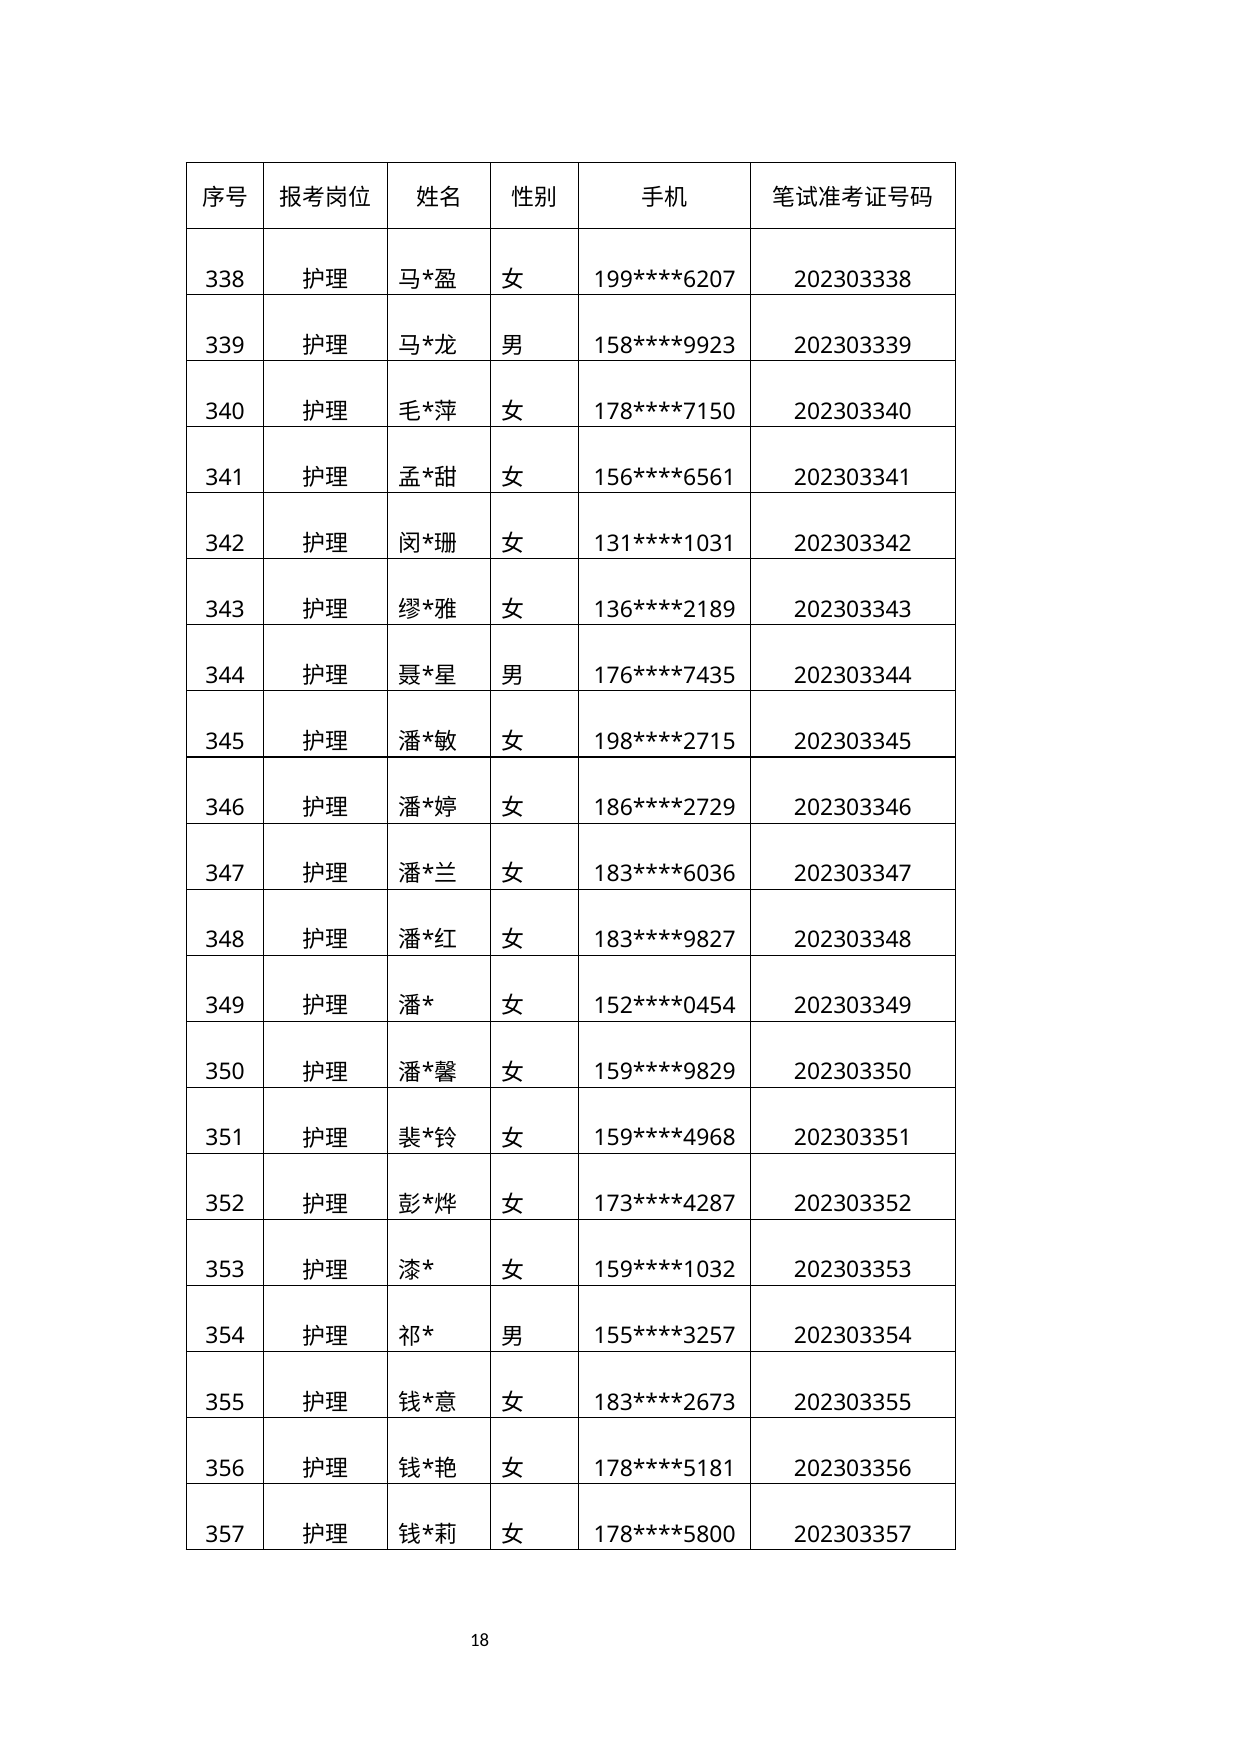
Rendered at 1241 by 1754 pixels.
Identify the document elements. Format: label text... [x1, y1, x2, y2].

table_cell 202303339 [751, 295, 955, 360]
table_cell 183****2673 [579, 1352, 750, 1417]
table_cell 彭*烨 [388, 1154, 490, 1219]
table_cell 护理 [264, 1286, 387, 1351]
table_cell 护理 [264, 956, 387, 1021]
table_cell 女 [491, 824, 578, 888]
table_cell 女 [491, 1418, 578, 1483]
table_cell 202303342 [751, 493, 955, 558]
table_cell 356 [187, 1418, 263, 1483]
table_cell 潘*婷 [388, 758, 490, 822]
table_cell 183****9827 [579, 890, 750, 954]
table_cell 女 [491, 758, 578, 822]
table_cell 178****7150 [579, 361, 750, 426]
table_cell 339 [187, 295, 263, 360]
table_cell 342 [187, 493, 263, 558]
table_cell 178****5181 [579, 1418, 750, 1483]
table_cell 353 [187, 1220, 263, 1285]
table_cell 352 [187, 1154, 263, 1219]
table_cell 354 [187, 1286, 263, 1351]
table_cell 护理 [264, 625, 387, 690]
table_cell 158****9923 [579, 295, 750, 360]
table_cell 155****3257 [579, 1286, 750, 1351]
table_cell 护理 [264, 1418, 387, 1483]
table_cell 护理 [264, 1484, 387, 1549]
table_cell 女 [491, 1088, 578, 1153]
table_cell 202303345 [751, 691, 955, 756]
table_cell 女 [491, 1484, 578, 1549]
table_cell 344 [187, 625, 263, 690]
table_cell 202303353 [751, 1220, 955, 1285]
table_cell 护理 [264, 824, 387, 888]
table_cell 159****9829 [579, 1022, 750, 1087]
table_header 序号 [187, 163, 263, 228]
table_cell 闵*珊 [388, 493, 490, 558]
table_cell 186****2729 [579, 758, 750, 822]
table_cell 潘*兰 [388, 824, 490, 888]
table_cell 护理 [264, 1022, 387, 1087]
table_cell 女 [491, 1220, 578, 1285]
table_cell 338 [187, 229, 263, 294]
table_cell 349 [187, 956, 263, 1021]
table_cell 159****4968 [579, 1088, 750, 1153]
table_cell 156****6561 [579, 427, 750, 492]
table_cell 340 [187, 361, 263, 426]
table_cell 202303344 [751, 625, 955, 690]
table_cell 马*盈 [388, 229, 490, 294]
table_cell 潘*敏 [388, 691, 490, 756]
table_cell 护理 [264, 1088, 387, 1153]
table_cell 护理 [264, 1154, 387, 1219]
table_cell 马*龙 [388, 295, 490, 360]
table_cell 202303348 [751, 890, 955, 954]
table_cell 136****2189 [579, 559, 750, 624]
table_cell 351 [187, 1088, 263, 1153]
table_cell 护理 [264, 691, 387, 756]
table_cell 202303338 [751, 229, 955, 294]
table_cell 202303351 [751, 1088, 955, 1153]
table_cell 女 [491, 229, 578, 294]
table_cell 350 [187, 1022, 263, 1087]
table_cell 女 [491, 956, 578, 1021]
table_cell 202303352 [751, 1154, 955, 1219]
table_cell 202303347 [751, 824, 955, 888]
table_cell 护理 [264, 758, 387, 822]
table_cell 孟*甜 [388, 427, 490, 492]
table_cell 202303354 [751, 1286, 955, 1351]
table_header 性别 [491, 163, 578, 228]
table_cell 173****4287 [579, 1154, 750, 1219]
table_cell 漆* [388, 1220, 490, 1285]
table_cell 202303355 [751, 1352, 955, 1417]
table_cell 护理 [264, 295, 387, 360]
table_cell 护理 [264, 493, 387, 558]
table_header 笔试准考证号码 [751, 163, 955, 228]
table_cell 202303357 [751, 1484, 955, 1549]
table_cell 潘* [388, 956, 490, 1021]
table_header 报考岗位 [264, 163, 387, 228]
table_cell 护理 [264, 427, 387, 492]
table_cell 护理 [264, 559, 387, 624]
table_cell 女 [491, 361, 578, 426]
table_cell 341 [187, 427, 263, 492]
table_cell 女 [491, 1154, 578, 1219]
table_cell 女 [491, 1022, 578, 1087]
table_cell 355 [187, 1352, 263, 1417]
table_cell 345 [187, 691, 263, 756]
table_header 手机 [579, 163, 750, 228]
table_cell 202303341 [751, 427, 955, 492]
table_cell 男 [491, 1286, 578, 1351]
table_header 姓名 [388, 163, 490, 228]
table_cell 祁* [388, 1286, 490, 1351]
table_cell 348 [187, 890, 263, 954]
table_cell 202303340 [751, 361, 955, 426]
table_cell 聂*星 [388, 625, 490, 690]
table_cell 潘*馨 [388, 1022, 490, 1087]
table_cell 钱*莉 [388, 1484, 490, 1549]
table_cell 347 [187, 824, 263, 888]
table_cell 202303349 [751, 956, 955, 1021]
table_cell 202303356 [751, 1418, 955, 1483]
table_cell 131****1031 [579, 493, 750, 558]
table_cell 护理 [264, 1220, 387, 1285]
table_cell 183****6036 [579, 824, 750, 888]
table_cell 潘*红 [388, 890, 490, 954]
table_cell 202303346 [751, 758, 955, 822]
table_cell 女 [491, 890, 578, 954]
table_cell 护理 [264, 361, 387, 426]
table_cell 199****6207 [579, 229, 750, 294]
table_cell 裴*铃 [388, 1088, 490, 1153]
table_cell 159****1032 [579, 1220, 750, 1285]
table_cell 357 [187, 1484, 263, 1549]
table_cell 女 [491, 691, 578, 756]
table_cell 缪*雅 [388, 559, 490, 624]
table_cell 178****5800 [579, 1484, 750, 1549]
table_cell 毛*萍 [388, 361, 490, 426]
table_cell 女 [491, 493, 578, 558]
table_cell 男 [491, 295, 578, 360]
table_cell 343 [187, 559, 263, 624]
table_cell 护理 [264, 1352, 387, 1417]
table_cell 女 [491, 559, 578, 624]
table_cell 346 [187, 758, 263, 822]
table_cell 男 [491, 625, 578, 690]
table_cell 钱*艳 [388, 1418, 490, 1483]
table_cell 护理 [264, 890, 387, 954]
table_cell 198****2715 [579, 691, 750, 756]
table_cell 176****7435 [579, 625, 750, 690]
table_cell 钱*意 [388, 1352, 490, 1417]
table_cell 202303350 [751, 1022, 955, 1087]
table_cell 女 [491, 1352, 578, 1417]
table_cell 152****0454 [579, 956, 750, 1021]
table_cell 女 [491, 427, 578, 492]
table_cell 202303343 [751, 559, 955, 624]
table_cell 护理 [264, 229, 387, 294]
